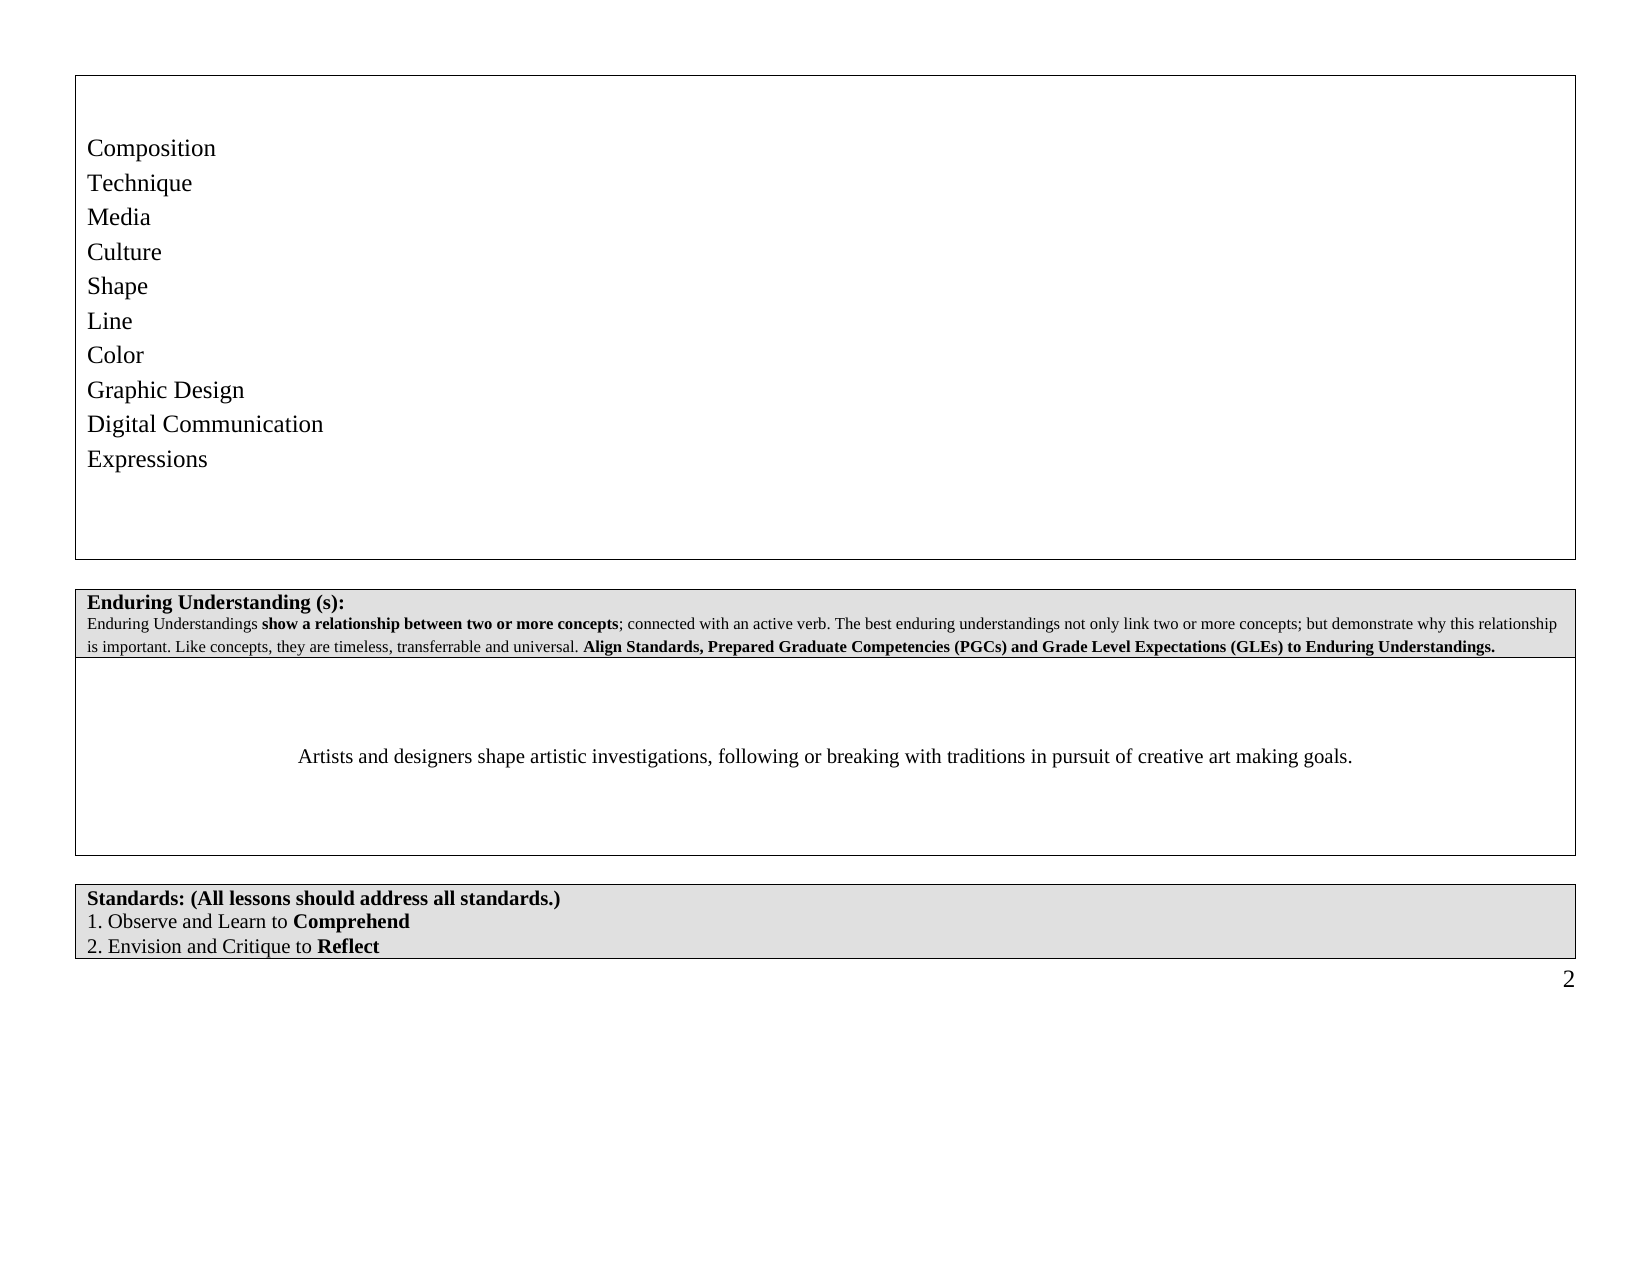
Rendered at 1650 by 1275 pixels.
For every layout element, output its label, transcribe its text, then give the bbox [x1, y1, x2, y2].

table_cell Composition Technique Media Culture Shape Line Color Graphic Design Digital Communication Expressions [76, 76, 1575, 559]
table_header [76, 885, 1575, 958]
table_header Enduring Understanding (s): Enduring Understandings show a relationship between two or more concepts; connected with an active verb. The best enduring understandings not only link two or more concepts; but demonstrate why this relationship is important. Like concepts, they are timeless, transferrable and universal. Align Standards, Prepared Graduate Competencies (PGCs) and Grade Level Expectations (GLEs) to Enduring Understandings. [76, 590, 1575, 657]
table_cell Artists and designers shape artistic investigations, following or breaking with traditions in pursuit of creative art making goals. [76, 658, 1575, 854]
